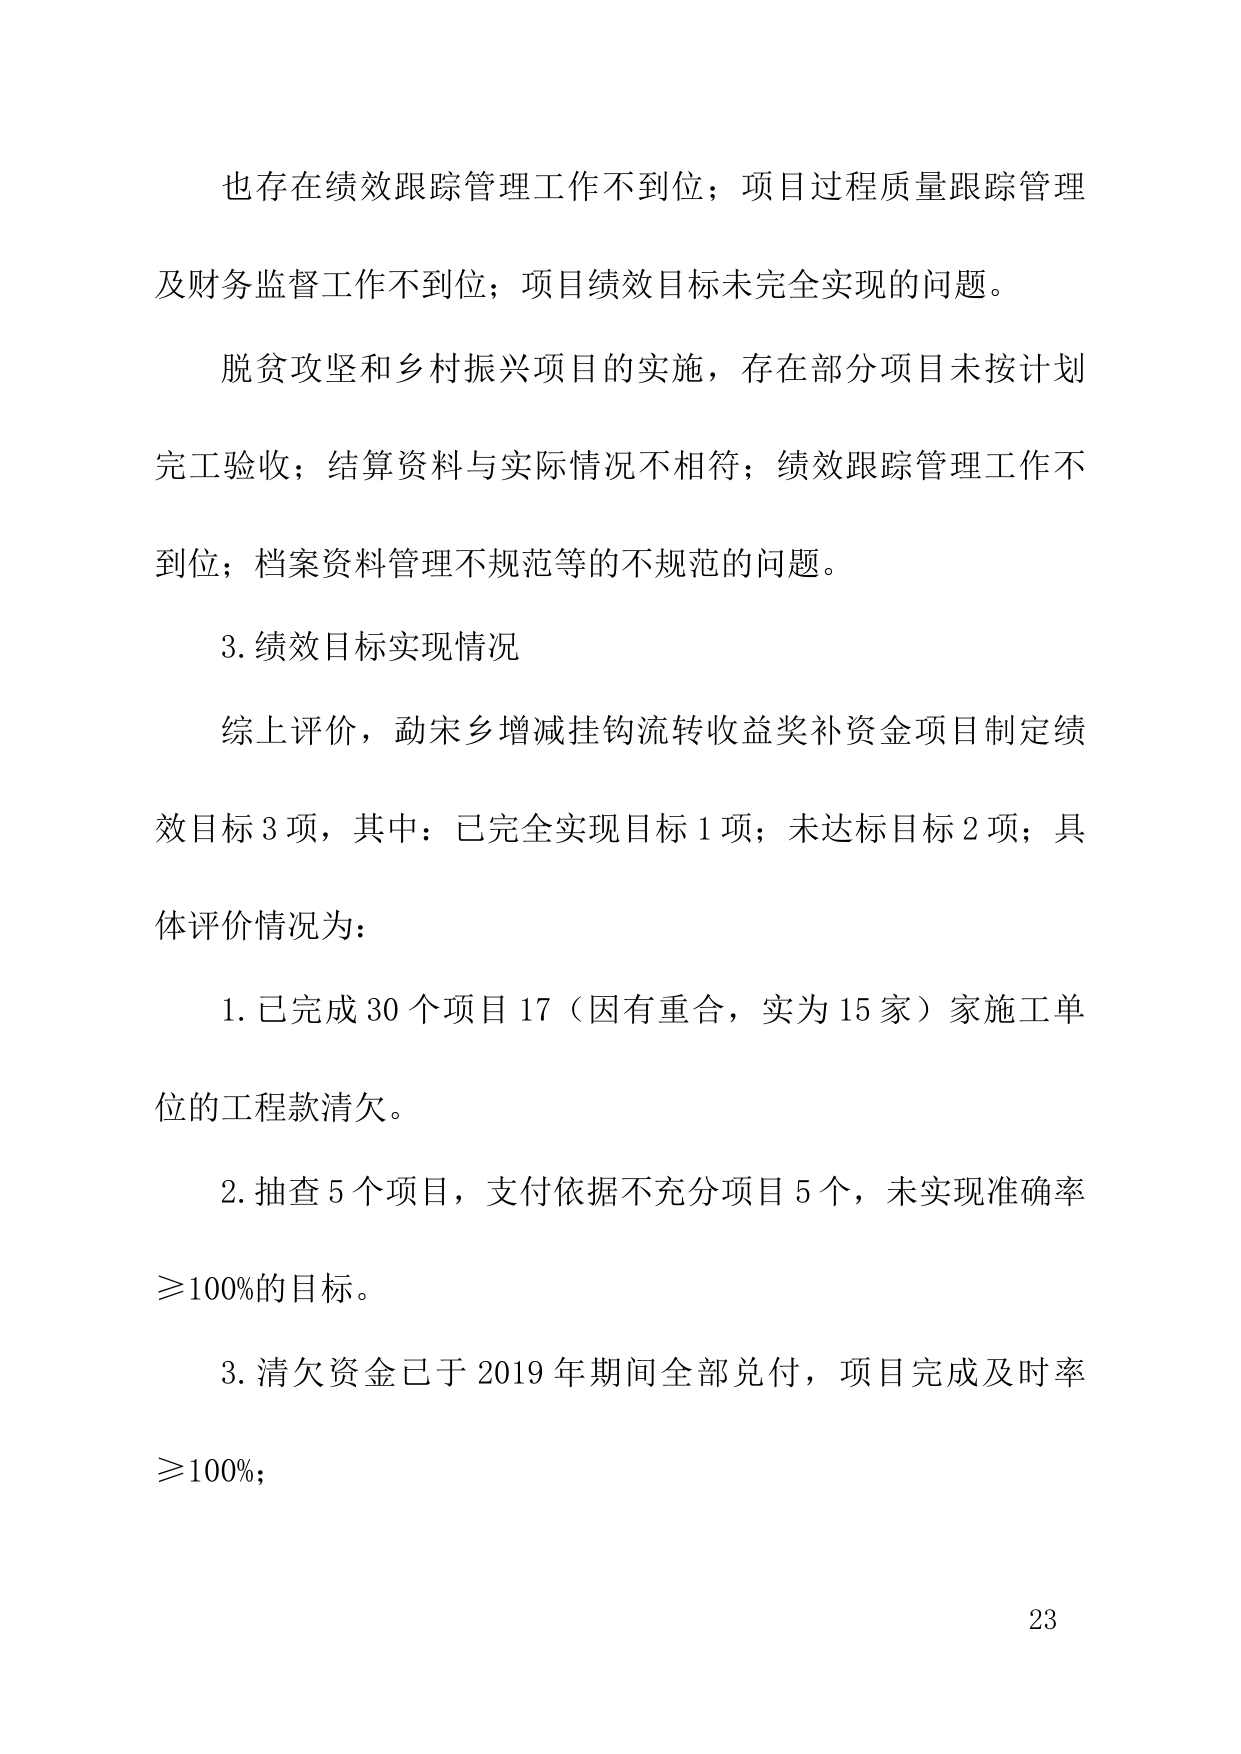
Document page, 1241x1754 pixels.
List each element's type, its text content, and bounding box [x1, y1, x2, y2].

text 3.清欠资金已于2019年期间全部兑付，项目完成及时率≥100%； [153, 1338, 1087, 1500]
text 脱贫攻坚和乡村振兴项目的实施，存在部分项目未按计划完工验收；结算资料与实际情况不相符；绩效跟踪管理工作不到位；档案资料管理不规范等的不规范的问题。 [153, 333, 1087, 593]
text 3.绩效目标实现情况 [153, 612, 1087, 677]
text 也存在绩效跟踪管理工作不到位；项目过程质量跟踪管理及财务监督工作不到位；项目绩效目标未完全实现的问题。 [153, 152, 1087, 314]
text 2.抽查5个项目，支付依据不充分项目5个，未实现准确率≥100%的目标。 [153, 1156, 1087, 1319]
text 综上评价，勐宋乡增减挂钩流转收益奖补资金项目制定绩效目标3项，其中：已完全实现目标1项；未达标目标2项；具体评价情况为： [153, 696, 1087, 956]
text 1.已完成30个项目17（因有重合，实为15家）家施工单位的工程款清欠。 [153, 975, 1087, 1137]
